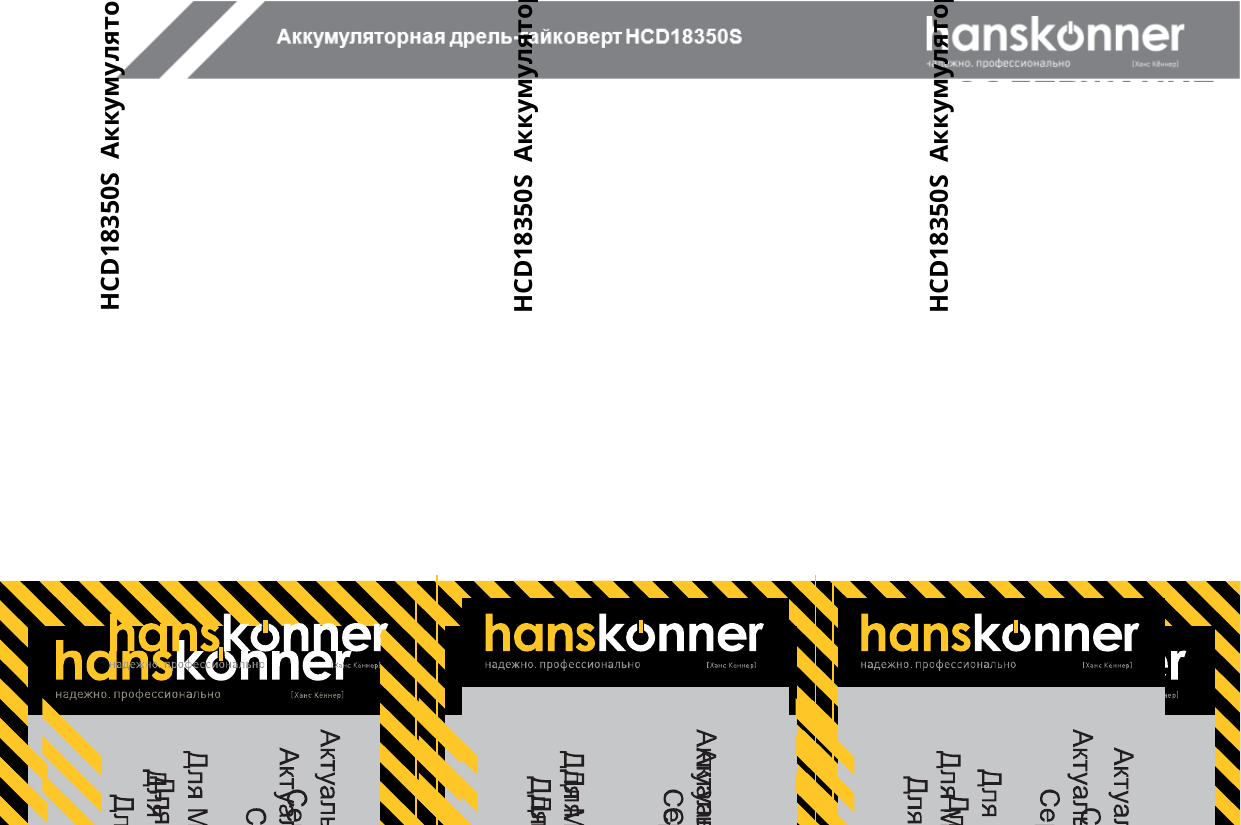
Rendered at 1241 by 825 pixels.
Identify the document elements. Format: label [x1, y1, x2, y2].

picture [0, 0, 1241, 82]
